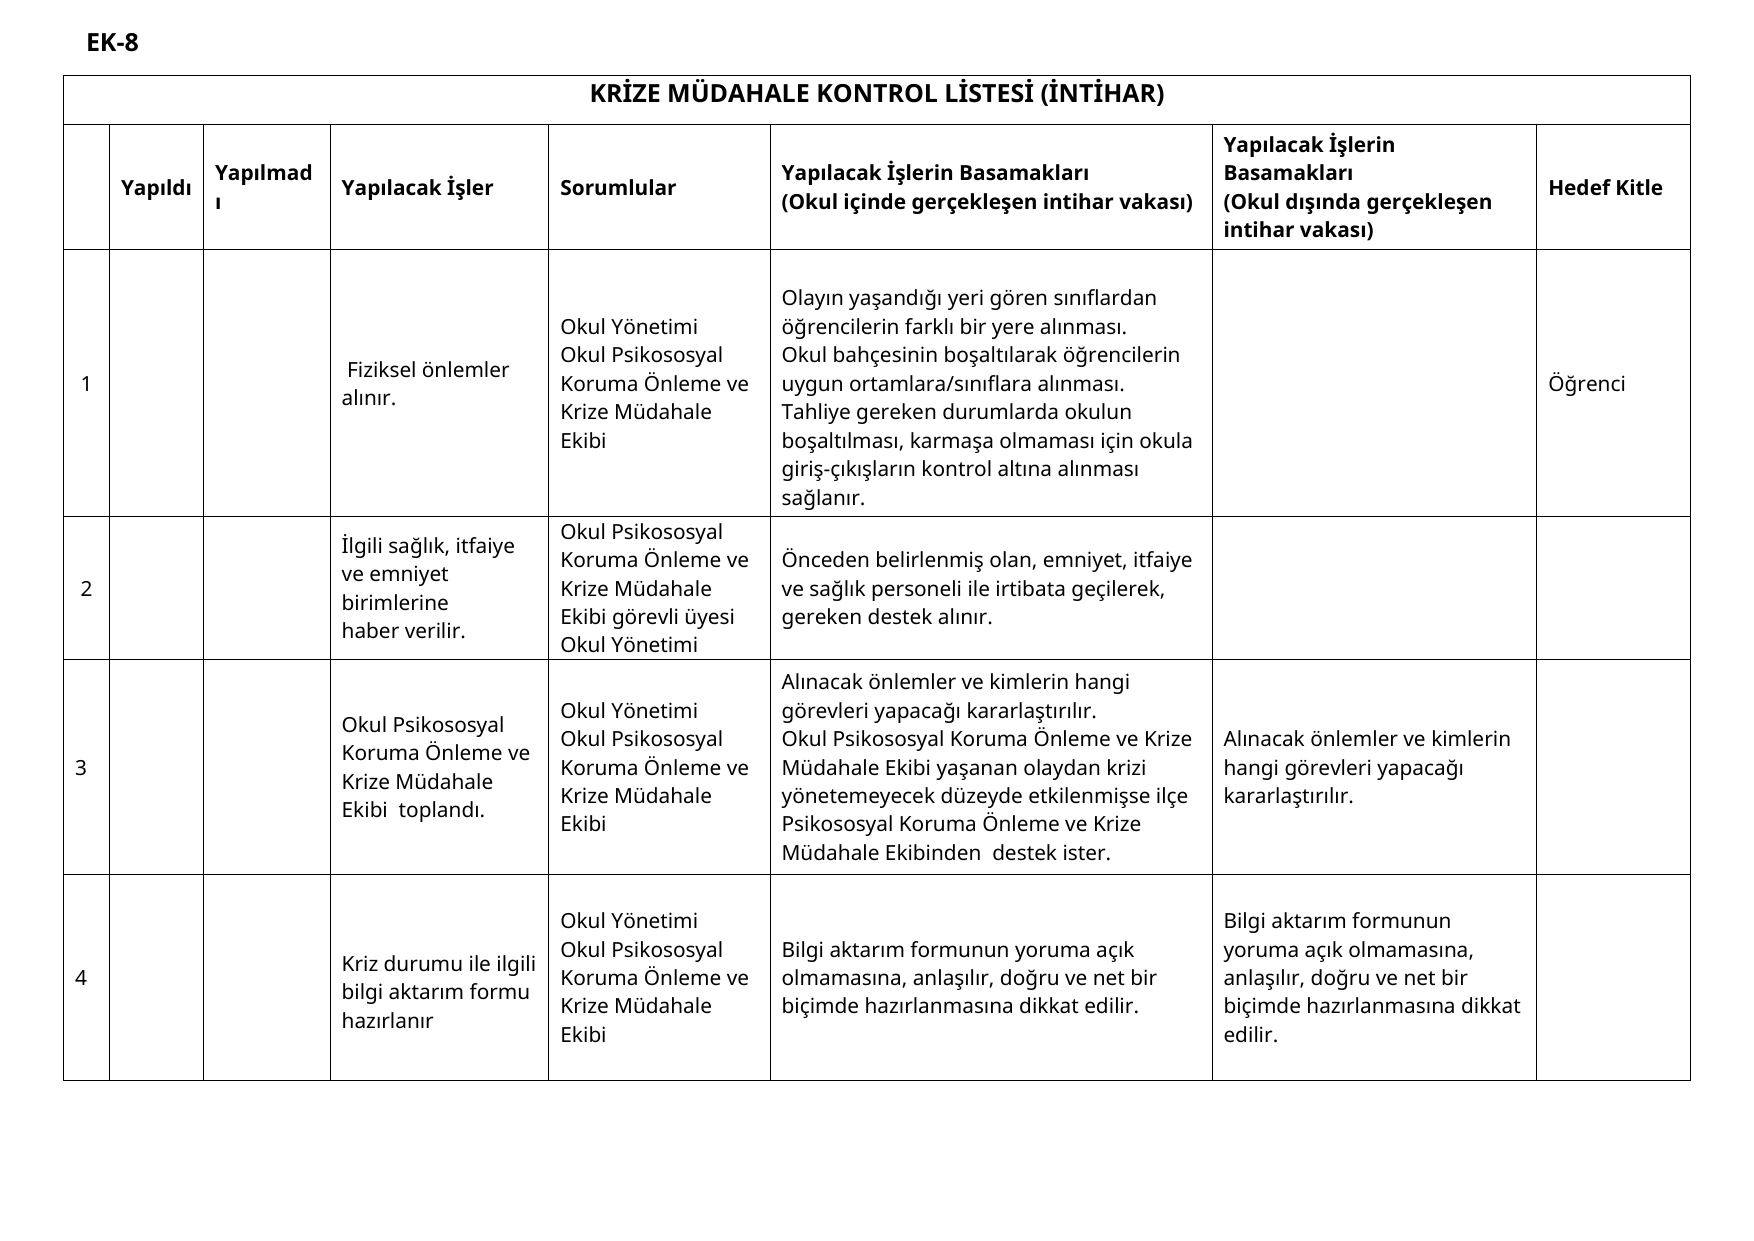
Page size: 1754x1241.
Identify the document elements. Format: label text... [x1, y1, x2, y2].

table_cell [110, 660, 203, 874]
table_cell Sorumlular [549, 125, 770, 249]
table_cell 2 [64, 517, 109, 659]
table_cell [110, 517, 203, 659]
table_cell Kriz durumu ile ilgili bilgi aktarım formu hazırlanır [331, 875, 548, 1080]
table_cell [1213, 250, 1536, 516]
table_cell Olayın yaşandığı yeri gören sınıflardan öğrencilerin farklı bir yere alınması. Okul bahçesinin boşaltılarak öğrencilerin uygun ortamlara/sınıflara alınması. Tahliye gereken durumlarda okulun boşaltılması, karmaşa olmaması için okula giriş-çıkışların kontrol altına alınması sağlanır. [771, 250, 1212, 516]
table_cell [1537, 517, 1690, 659]
table_cell Önceden belirlenmiş olan, emniyet, itfaiye ve sağlık personeli ile irtibata geçilerek, gereken destek alınır. [771, 517, 1212, 659]
table_cell [1213, 517, 1536, 659]
table_cell Öğrenci [1537, 250, 1690, 516]
table_cell Alınacak önlemler ve kimlerin hangi görevleri yapacağı kararlaştırılır. Okul Psikososyal Koruma Önleme ve Krize Müdahale Ekibi yaşanan olaydan krizi yönetemeyecek düzeyde etkilenmişse ilçe Psikososyal Koruma Önleme ve Krize Müdahale Ekibinden destek ister. [771, 660, 1212, 874]
table_cell [204, 250, 330, 516]
table_cell Okul Psikososyal Koruma Önleme ve Krize Müdahale Ekibi toplandı. [331, 660, 548, 874]
table_cell Yapılacak İşler [331, 125, 548, 249]
table_cell Bilgi aktarım formunun yoruma açık olmamasına, anlaşılır, doğru ve net bir biçimde hazırlanmasına dikkat edilir. [771, 875, 1212, 1080]
table_cell [110, 250, 203, 516]
table_cell [204, 660, 330, 874]
table_cell Yapılacak İşlerin Basamakları (Okul içinde gerçekleşen intihar vakası) [771, 125, 1212, 249]
table_cell Yapıldı [110, 125, 203, 249]
table_cell Okul Psikososyal Koruma Önleme ve Krize Müdahale Ekibi görevli üyesi Okul Yönetimi [549, 517, 770, 659]
table_cell Yapılmadı [204, 125, 330, 249]
table_cell 3 [64, 660, 109, 874]
table_cell [1537, 875, 1690, 1080]
table_cell Bilgi aktarım formunun yoruma açık olmamasına, anlaşılır, doğru ve net bir biçimde hazırlanmasına dikkat edilir. [1213, 875, 1536, 1080]
table_cell Okul Yönetimi Okul Psikososyal Koruma Önleme ve Krize Müdahale Ekibi [549, 875, 770, 1080]
table_cell 4 [64, 875, 109, 1080]
table_cell Alınacak önlemler ve kimlerin hangi görevleri yapacağı kararlaştırılır. [1213, 660, 1536, 874]
table_cell 1 [64, 250, 109, 516]
table_cell Hedef Kitle [1537, 125, 1690, 249]
table_cell [1537, 660, 1690, 874]
table_cell Fiziksel önlemler alınır. [331, 250, 548, 516]
table_cell [204, 517, 330, 659]
table_cell [110, 875, 203, 1080]
table_header KRİZE MÜDAHALE KONTROL LİSTESİ (İNTİHAR) [64, 76, 1690, 123]
table_cell [64, 125, 109, 249]
table_cell Okul Yönetimi Okul Psikososyal Koruma Önleme ve Krize Müdahale Ekibi [549, 250, 770, 516]
table_cell Yapılacak İşlerin Basamakları (Okul dışında gerçekleşen intihar vakası) [1213, 125, 1536, 249]
table_cell Okul Yönetimi Okul Psikososyal Koruma Önleme ve Krize Müdahale Ekibi [549, 660, 770, 874]
table_cell İlgili sağlık, itfaiye ve emniyet birimlerine haber verilir. [331, 517, 548, 659]
table_cell [204, 875, 330, 1080]
